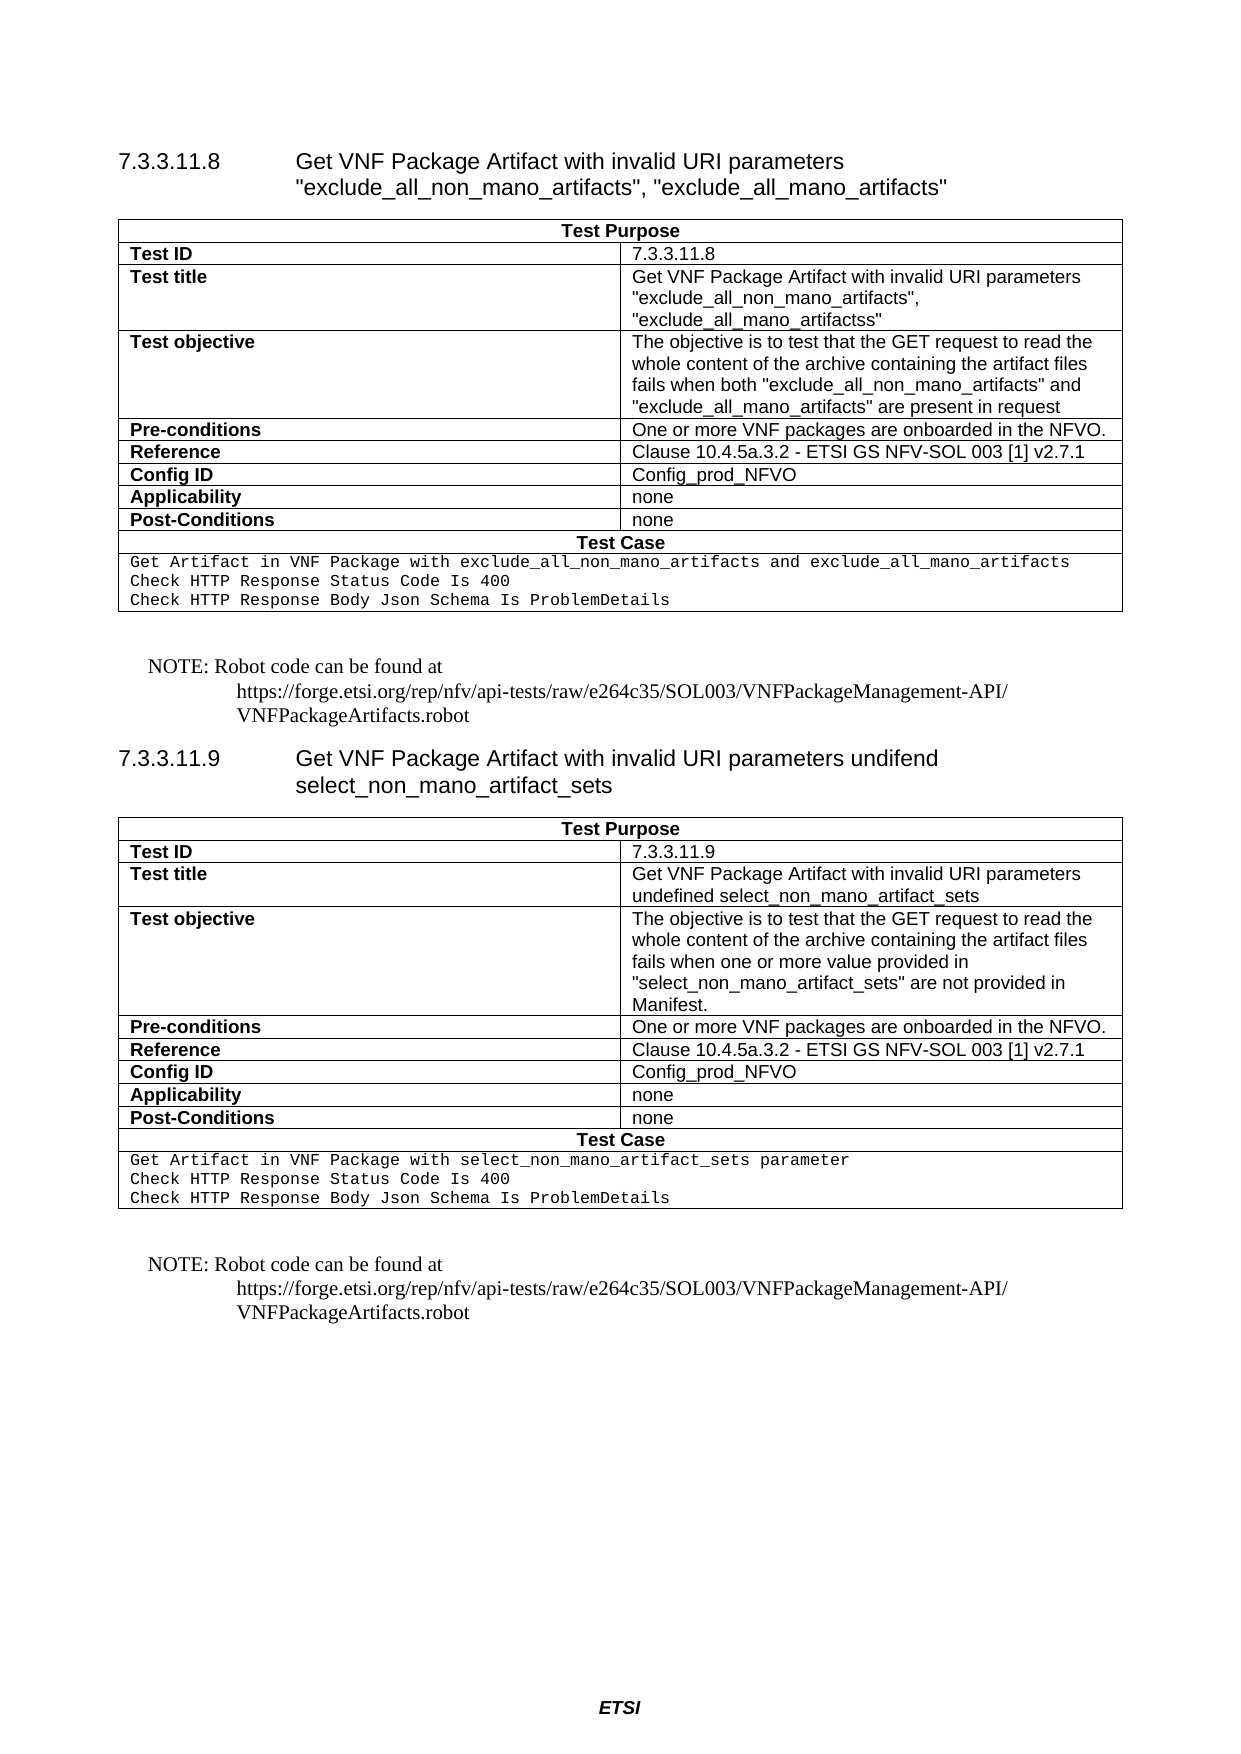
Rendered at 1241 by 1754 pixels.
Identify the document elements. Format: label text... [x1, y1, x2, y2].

subtitle 7.3.3.11.9 Get VNF Package Artifact with invalid URI parameters undifend select_non_mano_artifact_sets [118, 745, 1122, 798]
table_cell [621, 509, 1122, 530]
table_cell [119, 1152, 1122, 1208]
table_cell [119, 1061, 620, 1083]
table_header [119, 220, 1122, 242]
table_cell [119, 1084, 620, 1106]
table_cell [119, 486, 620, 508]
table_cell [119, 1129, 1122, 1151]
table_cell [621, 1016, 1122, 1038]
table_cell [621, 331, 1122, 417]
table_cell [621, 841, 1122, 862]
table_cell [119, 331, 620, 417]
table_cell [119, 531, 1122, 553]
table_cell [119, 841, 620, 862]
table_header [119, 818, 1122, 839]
text NOTE: Robot code can be found at https://forge.etsi.org/rep/nfv/api-tests/raw/e264c35/SOL003/VNFPackageManagement-API/VNFPackageArtifacts.robot [148, 1252, 1122, 1324]
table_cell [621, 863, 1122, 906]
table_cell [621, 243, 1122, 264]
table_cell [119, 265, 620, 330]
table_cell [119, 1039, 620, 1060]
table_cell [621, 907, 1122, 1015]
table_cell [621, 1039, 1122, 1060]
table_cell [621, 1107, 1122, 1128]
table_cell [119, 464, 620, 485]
text NOTE: Robot code can be found at https://forge.etsi.org/rep/nfv/api-tests/raw/e264c35/SOL003/VNFPackageManagement-API/VNFPackageArtifacts.robot [148, 654, 1122, 727]
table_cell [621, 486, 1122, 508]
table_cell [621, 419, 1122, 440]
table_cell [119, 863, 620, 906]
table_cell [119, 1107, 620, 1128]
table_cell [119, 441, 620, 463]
subtitle 7.3.3.11.8 Get VNF Package Artifact with invalid URI parameters "exclude_all_non_mano_artifacts", "exclude_all_mano_artifacts" [118, 148, 1122, 200]
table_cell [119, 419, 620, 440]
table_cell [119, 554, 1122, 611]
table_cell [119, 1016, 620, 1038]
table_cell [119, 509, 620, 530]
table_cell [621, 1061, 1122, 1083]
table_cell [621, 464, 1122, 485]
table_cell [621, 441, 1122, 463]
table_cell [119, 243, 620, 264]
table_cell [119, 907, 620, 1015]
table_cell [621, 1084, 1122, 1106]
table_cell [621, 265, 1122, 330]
